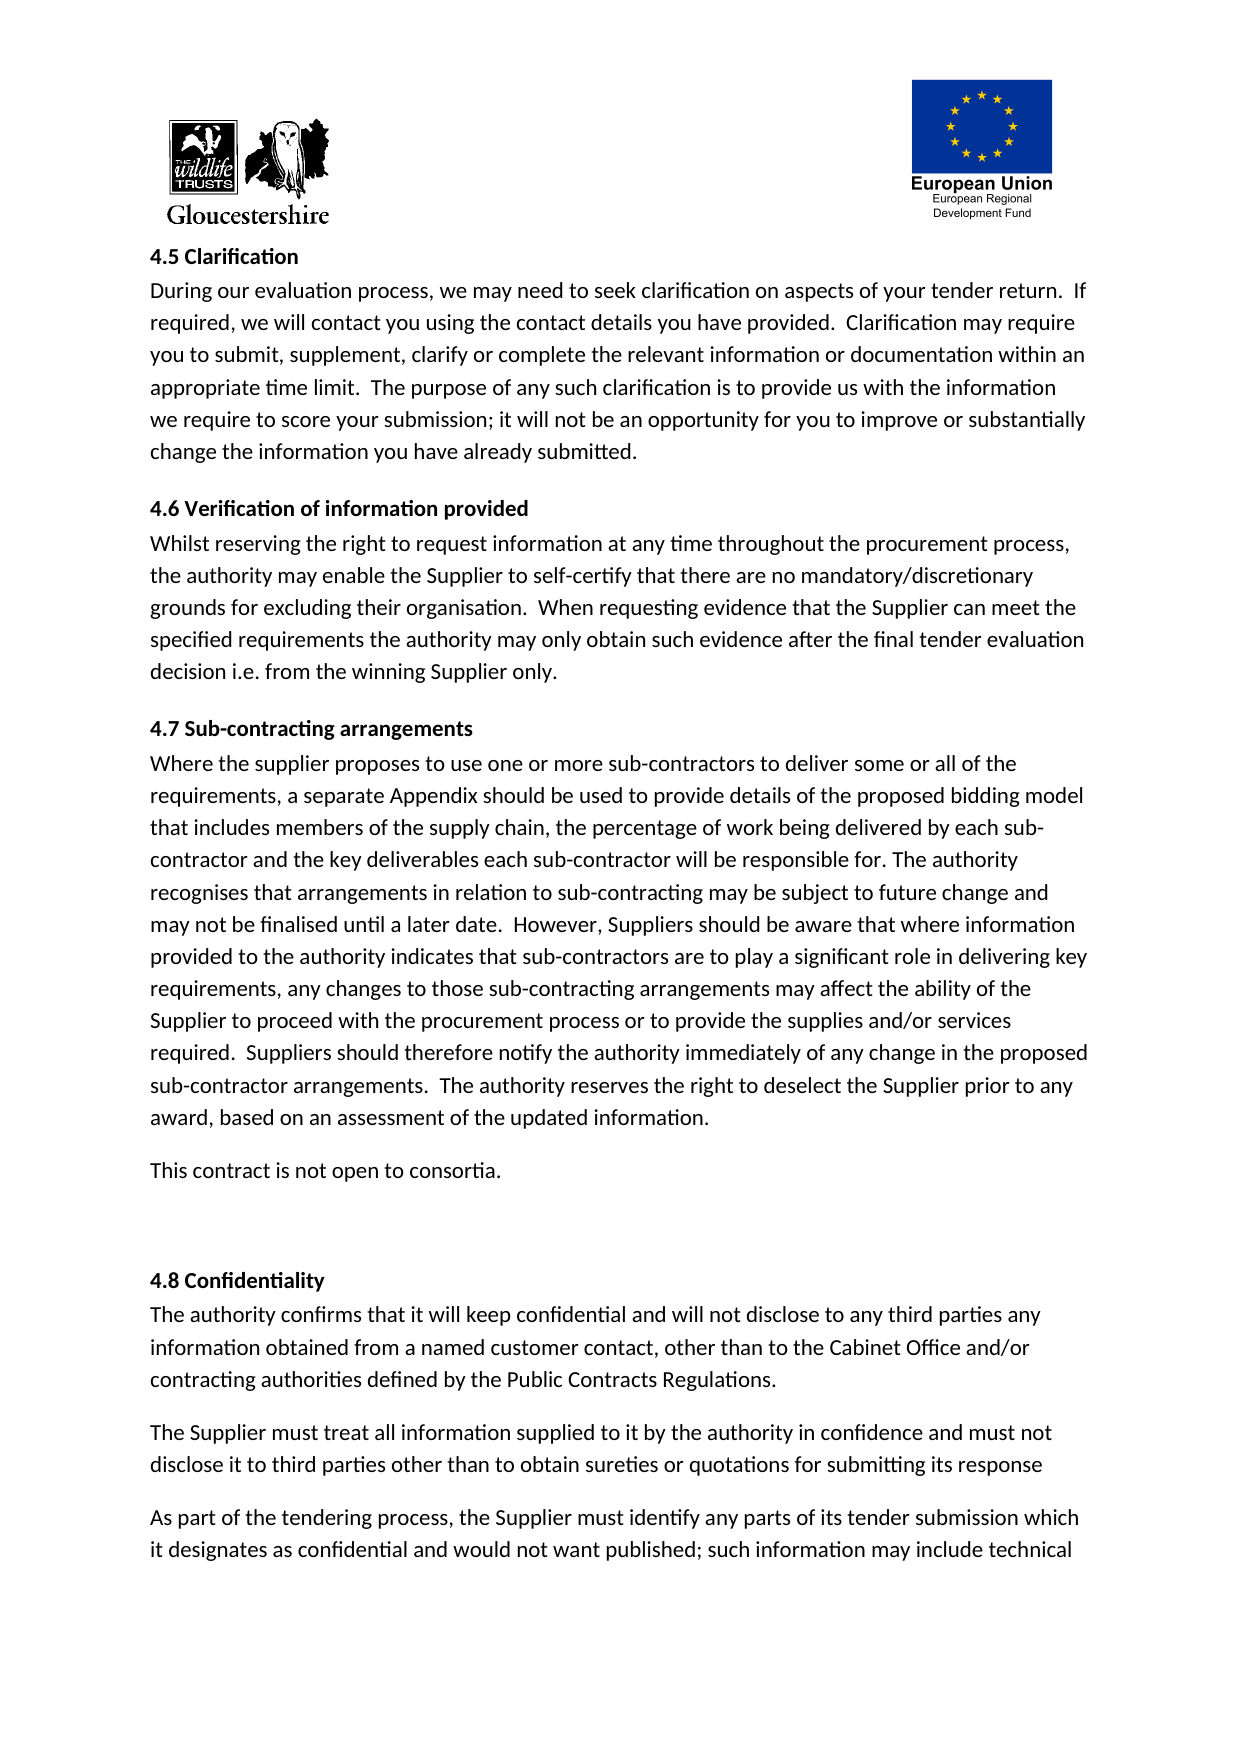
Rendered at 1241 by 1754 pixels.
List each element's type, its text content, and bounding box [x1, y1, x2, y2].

text The Supplier must treat all information supplied to it by the authority in confidence and must not disclose it to third parties other than to obtain sureties or quotations for submitting its response [150, 1418, 1090, 1478]
subtitle 4.5 Clarification [150, 150, 1090, 270]
text The authority confirms that it will keep confidential and will not disclose to any third parties any information obtained from a named customer contact, other than to the Cabinet Office and/or contracting authorities defined by the Public Contracts Regulations. [150, 1300, 1090, 1393]
subtitle 4.8 Confidentiality [150, 1266, 1090, 1294]
text Whilst reserving the right to request information at any time throughout the procurement process, the authority may enable the Supplier to self-certify that there are no mandatory/discretionary grounds for excluding their organisation. When requesting evidence that the Supplier can meet the specified requirements the authority may only obtain such evidence after the final tender evaluation decision i.e. from the winning Supplier only. [150, 529, 1090, 685]
text This contract is not open to consortia. [150, 1156, 1090, 1184]
text Where the supplier proposes to use one or more sub-contractors to deliver some or all of the requirements, a separate Appendix should be used to provide details of the proposed bidding model that includes members of the supply chain, the percentage of work being delivered by each sub-contractor and the key deliverables each sub-contractor will be responsible for. The authority recognises that arrangements in relation to sub-contracting may be subject to future change and may not be finalised until a later date. However, Suppliers should be aware that where information provided to the authority indicates that sub-contractors are to play a significant role in delivering key requirements, any changes to those sub-contracting arrangements may affect the ability of the Supplier to proceed with the procurement process or to provide the supplies and/or services required. Suppliers should therefore notify the authority immediately of any change in the proposed sub-contractor arrangements. The authority reserves the right to deselect the Supplier prior to any award, based on an assessment of the updated information. [150, 749, 1090, 1131]
subtitle 4.7 Sub-contracting arrangements [150, 714, 1090, 743]
subtitle 4.6 Verification of information provided [150, 494, 1090, 522]
picture [911, 79, 1053, 150]
picture [150, 105, 344, 240]
text During our evaluation process, we may need to seek clarification on aspects of your tender return. If required, we will contact you using the contact details you have provided. Clarification may require you to submit, supplement, clarify or complete the relevant information or documentation within an appropriate time limit. The purpose of any such clarification is to provide us with the information we require to score your submission; it will not be an opportunity for you to improve or substantially change the information you have already submitted. [150, 276, 1090, 465]
